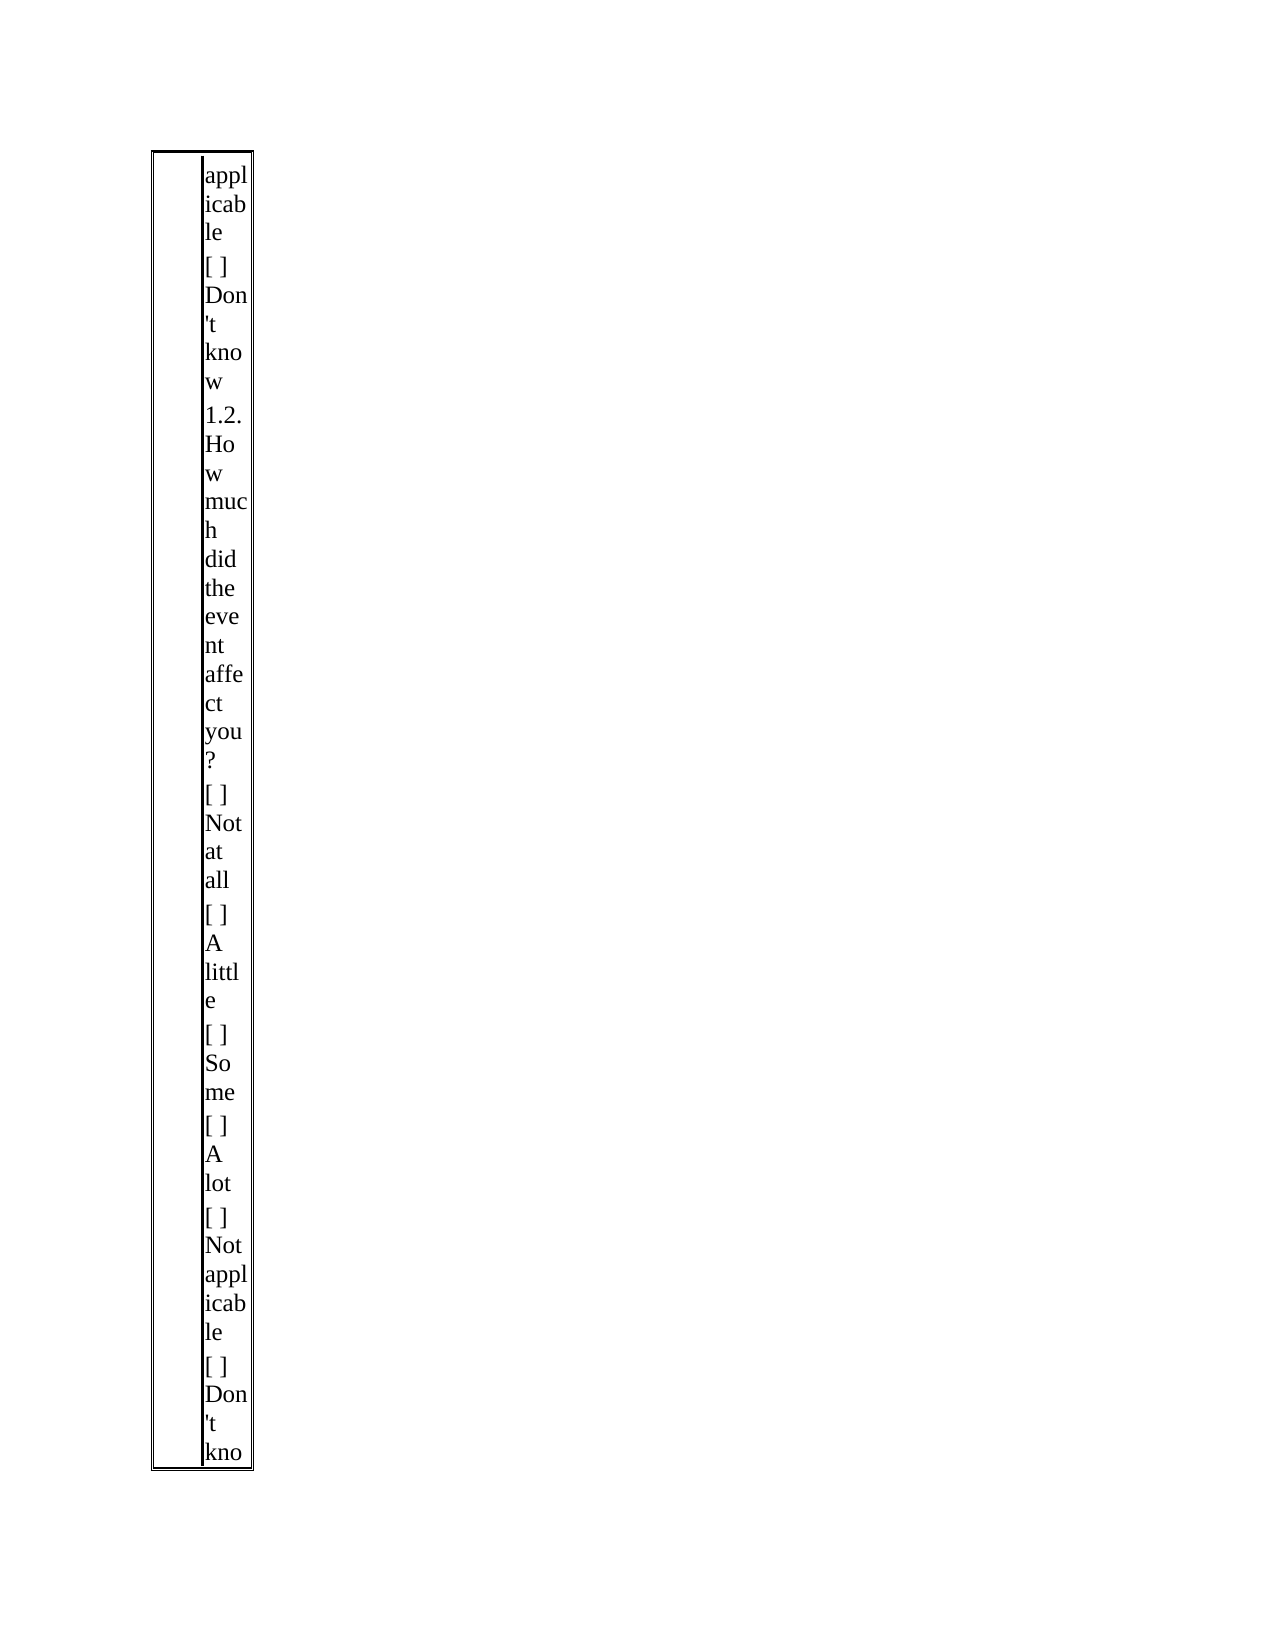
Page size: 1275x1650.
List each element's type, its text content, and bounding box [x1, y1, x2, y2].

table_cell Protocol: [154, 153, 202, 1467]
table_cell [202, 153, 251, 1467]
